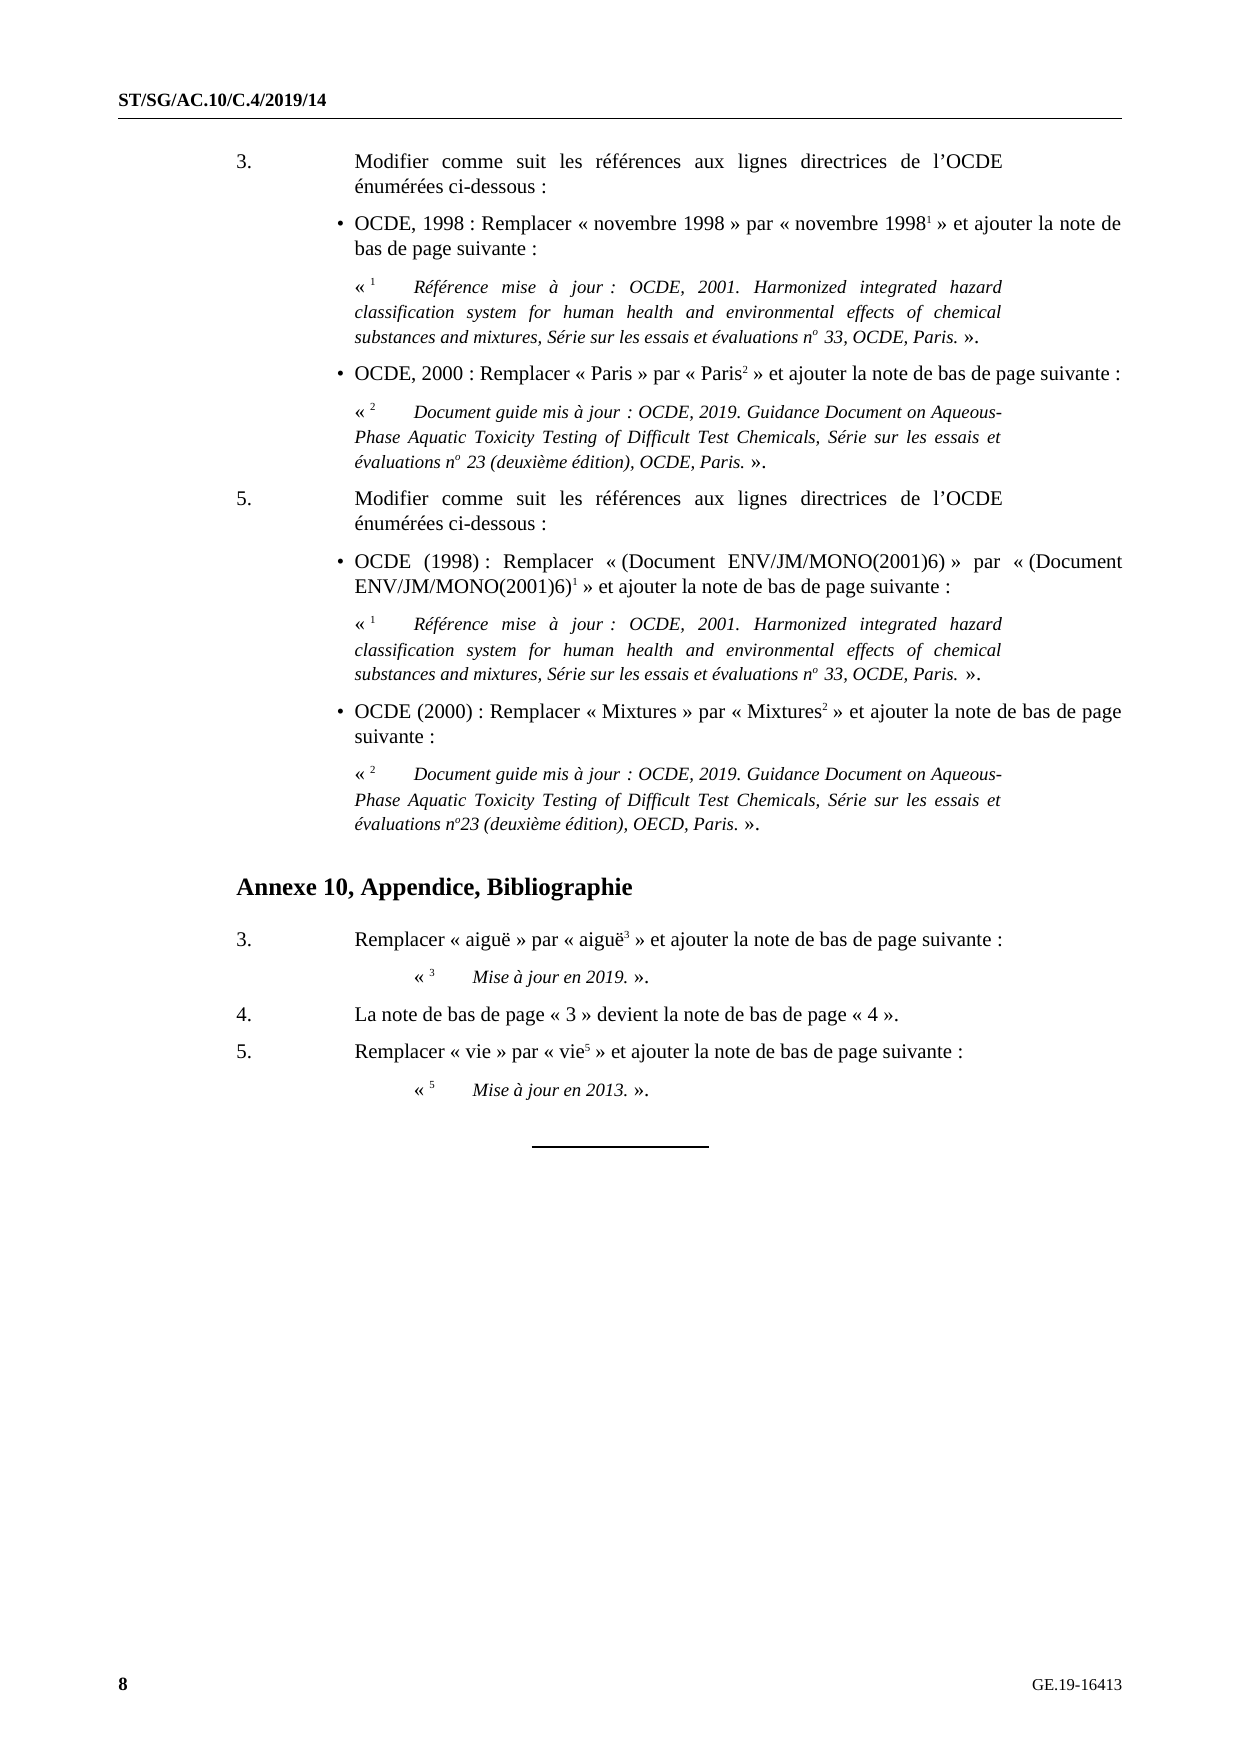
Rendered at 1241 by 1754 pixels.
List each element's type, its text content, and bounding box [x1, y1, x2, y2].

text OCDE, 2000 : Remplacer « Paris » par « Paris2 » et ajouter la note de bas de page suivante : [337, 360, 1122, 385]
text « 3 Mise à jour en 2019. ». [354, 963, 1004, 988]
text OCDE (2000) : Remplacer « Mixtures » par « Mixtures2 » et ajouter la note de bas de page suivante : [337, 698, 1122, 748]
text « 2 Document guide mis à jour : OCDE, 2019. Guidance Document on Aqueous-Phase Aquatic Toxicity Testing of Difficult Test Chemicals, Série sur les essais et évaluations no23 (deuxième édition), OECD, Paris. ». [354, 760, 1004, 835]
text 4. La note de bas de page « 3 » devient la note de bas de page « 4 ». [236, 1001, 1004, 1026]
text 5. Modifier comme suit les références aux lignes directrices de l’OCDE énumérées ci-dessous : [236, 485, 1004, 535]
text « 5 Mise à jour en 2013. ». [354, 1076, 1004, 1101]
text 5. Remplacer « vie » par « vie5 » et ajouter la note de bas de page suivante : [236, 1038, 1004, 1063]
text « 2 Document guide mis à jour : OCDE, 2019. Guidance Document on Aqueous-Phase Aquatic Toxicity Testing of Difficult Test Chemicals, Série sur les essais et évaluations no 23 (deuxième édition), OCDE, Paris. ». [354, 398, 1004, 473]
text OCDE, 1998 : Remplacer « novembre 1998 » par « novembre 19981 » et ajouter la note de bas de page suivante : [337, 210, 1122, 260]
text 3. Modifier comme suit les références aux lignes directrices de l’OCDE énumérées ci-dessous : [236, 148, 1004, 198]
text OCDE (1998) : Remplacer « (Document ENV/JM/MONO(2001)6) » par « (Document ENV/JM/MONO(2001)6)1 » et ajouter la note de bas de page suivante : [337, 548, 1122, 598]
text Annexe 10, Appendice, Bibliographie [118, 873, 1004, 901]
text 3. Remplacer « aiguë » par « aiguë3 » et ajouter la note de bas de page suivante : [236, 926, 1004, 951]
